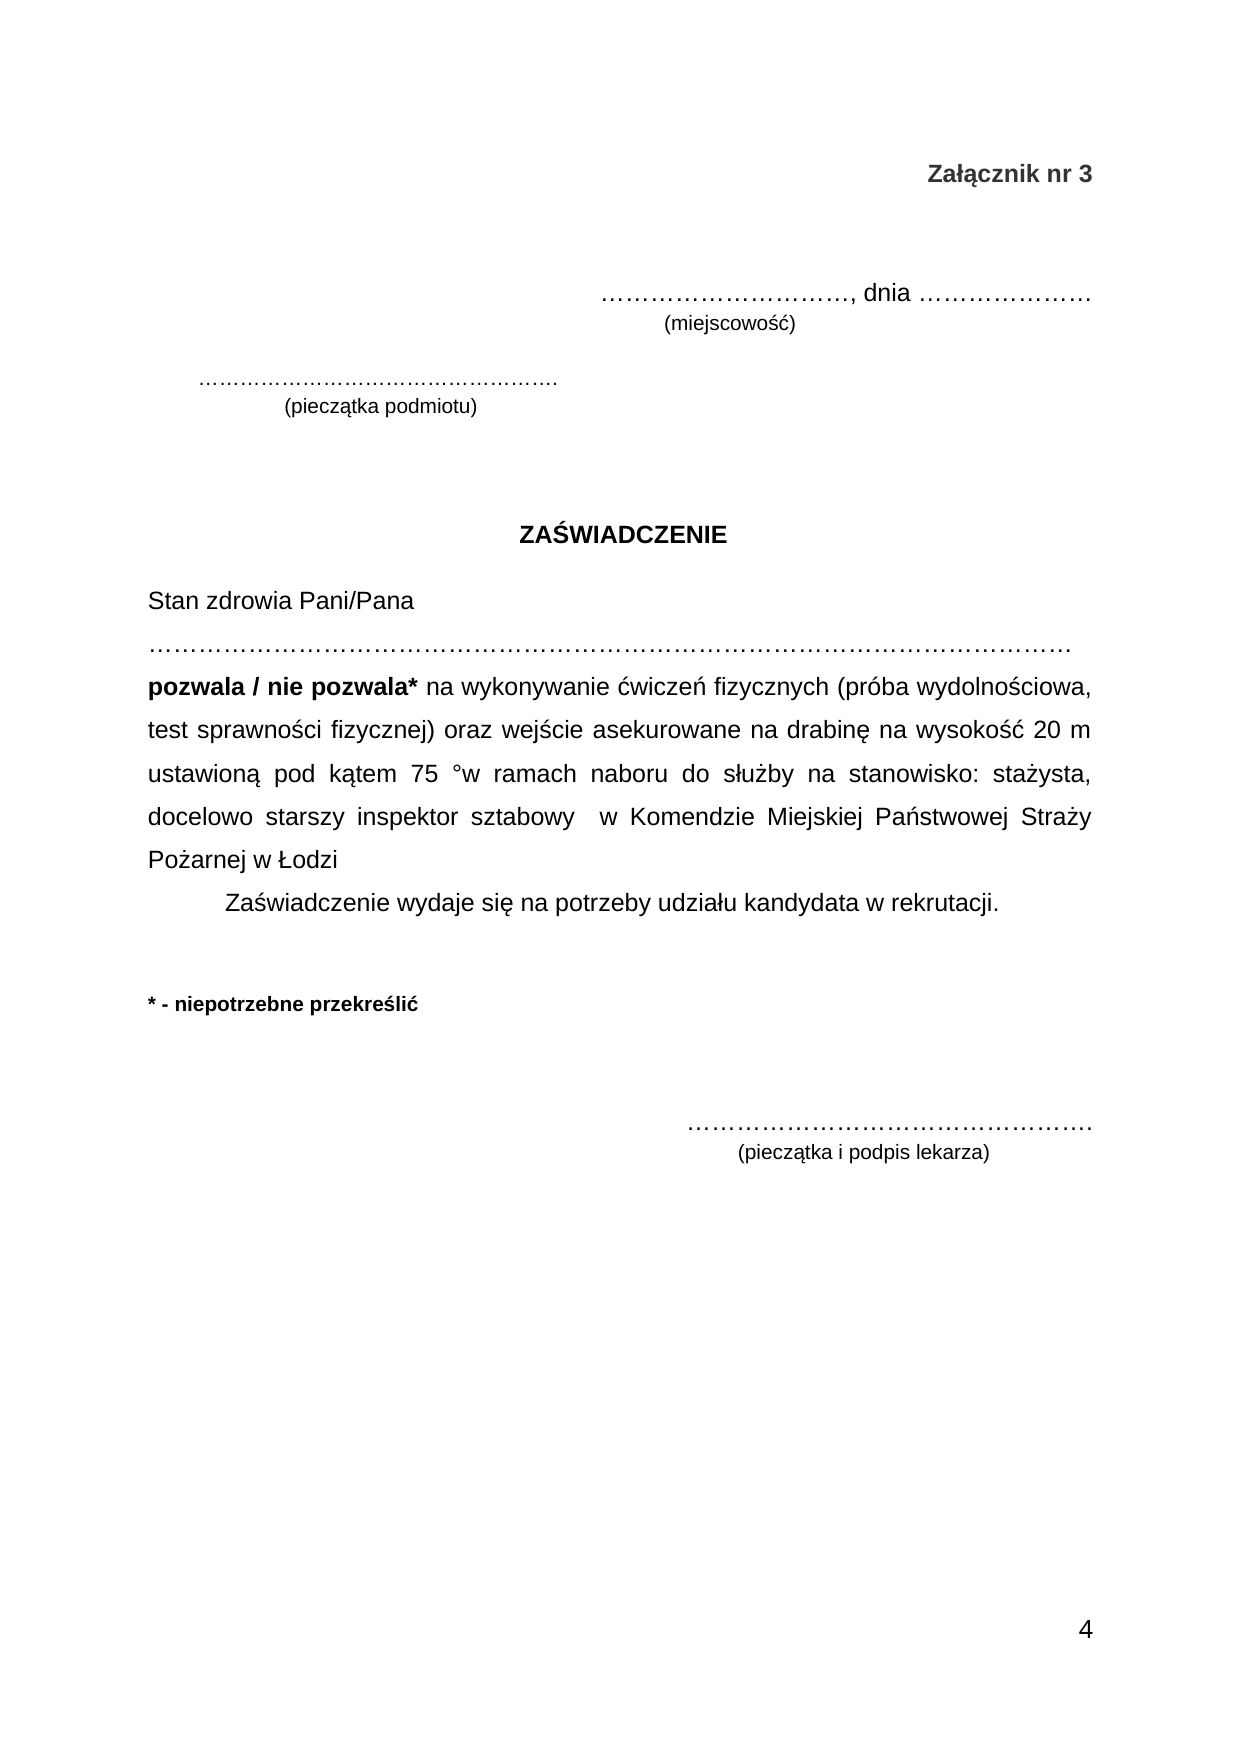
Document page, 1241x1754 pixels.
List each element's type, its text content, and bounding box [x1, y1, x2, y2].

text (pieczątka podmiotu) [198, 393, 1093, 417]
text Stan zdrowia Pani/Pana ………………………………………………………………………………………………… [148, 586, 1093, 658]
text (miejscowość) [148, 311, 1093, 335]
text * - niepotrzebne przekreślić [148, 992, 1093, 1016]
text …………………………………………. [148, 1107, 1093, 1136]
text ZAŚWIADCZENIE [154, 520, 1093, 549]
text Zaświadczenie wydaje się na potrzeby udziału kandydata w rekrutacji. [225, 888, 1093, 917]
text (pieczątka i podpis lekarza) [664, 1140, 1093, 1164]
text pozwala / nie pozwala* na wykonywanie ćwiczeń fizycznych (próba wydolnościowa, test sprawności fizycznej) oraz wejście asekurowane na drabinę na wysokość 20 m ustawioną pod kątem 75 °w ramach naboru do służby na stanowisko: stażysta, docelowo starszy inspektor sztabowy w Komendzie Miejskiej Państwowej Straży Pożarnej w Łodzi [148, 672, 1093, 873]
text …………………………, dnia ………………… [148, 278, 1093, 307]
text ……………………………………………. [198, 366, 1093, 390]
text Załącznik nr 3 [148, 159, 1093, 187]
